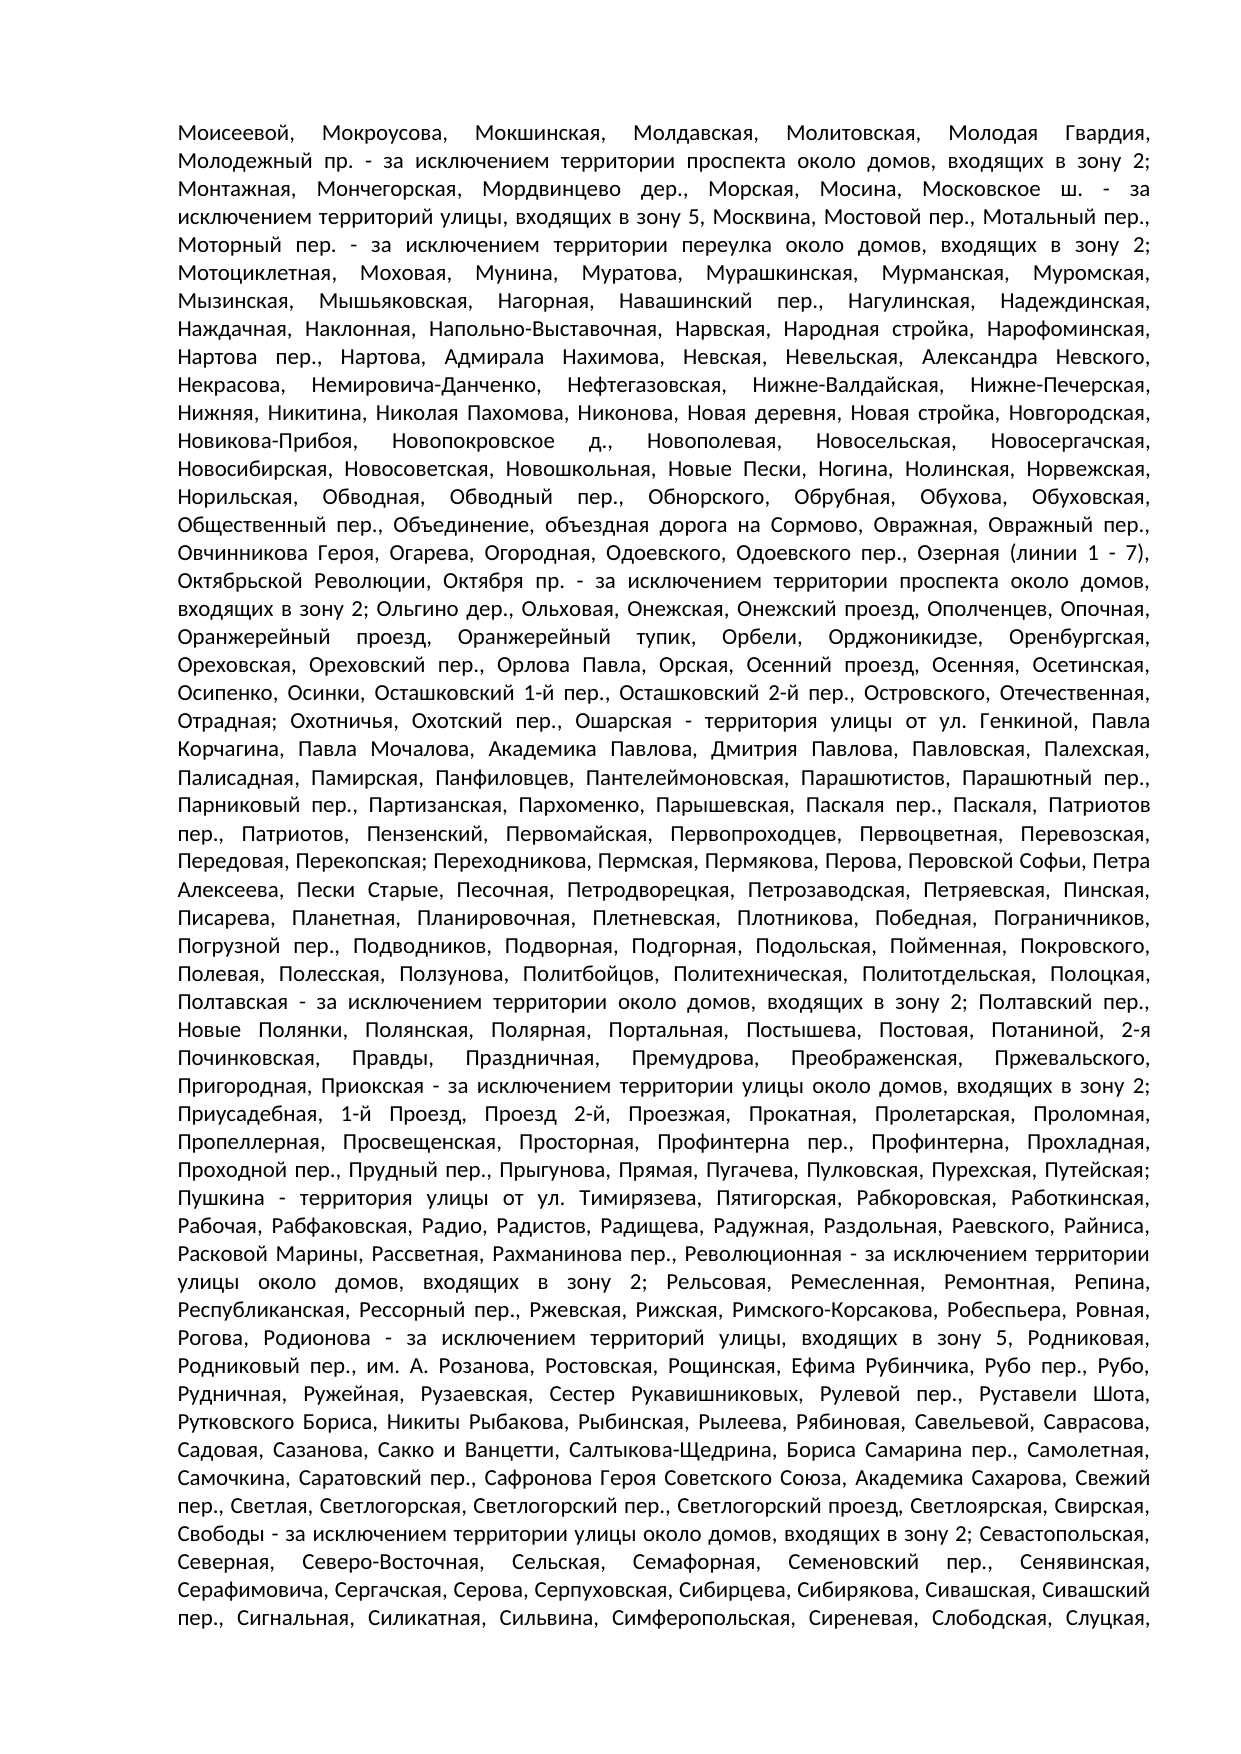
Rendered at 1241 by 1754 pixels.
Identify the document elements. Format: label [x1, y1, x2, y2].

text [177, 118, 1152, 1631]
